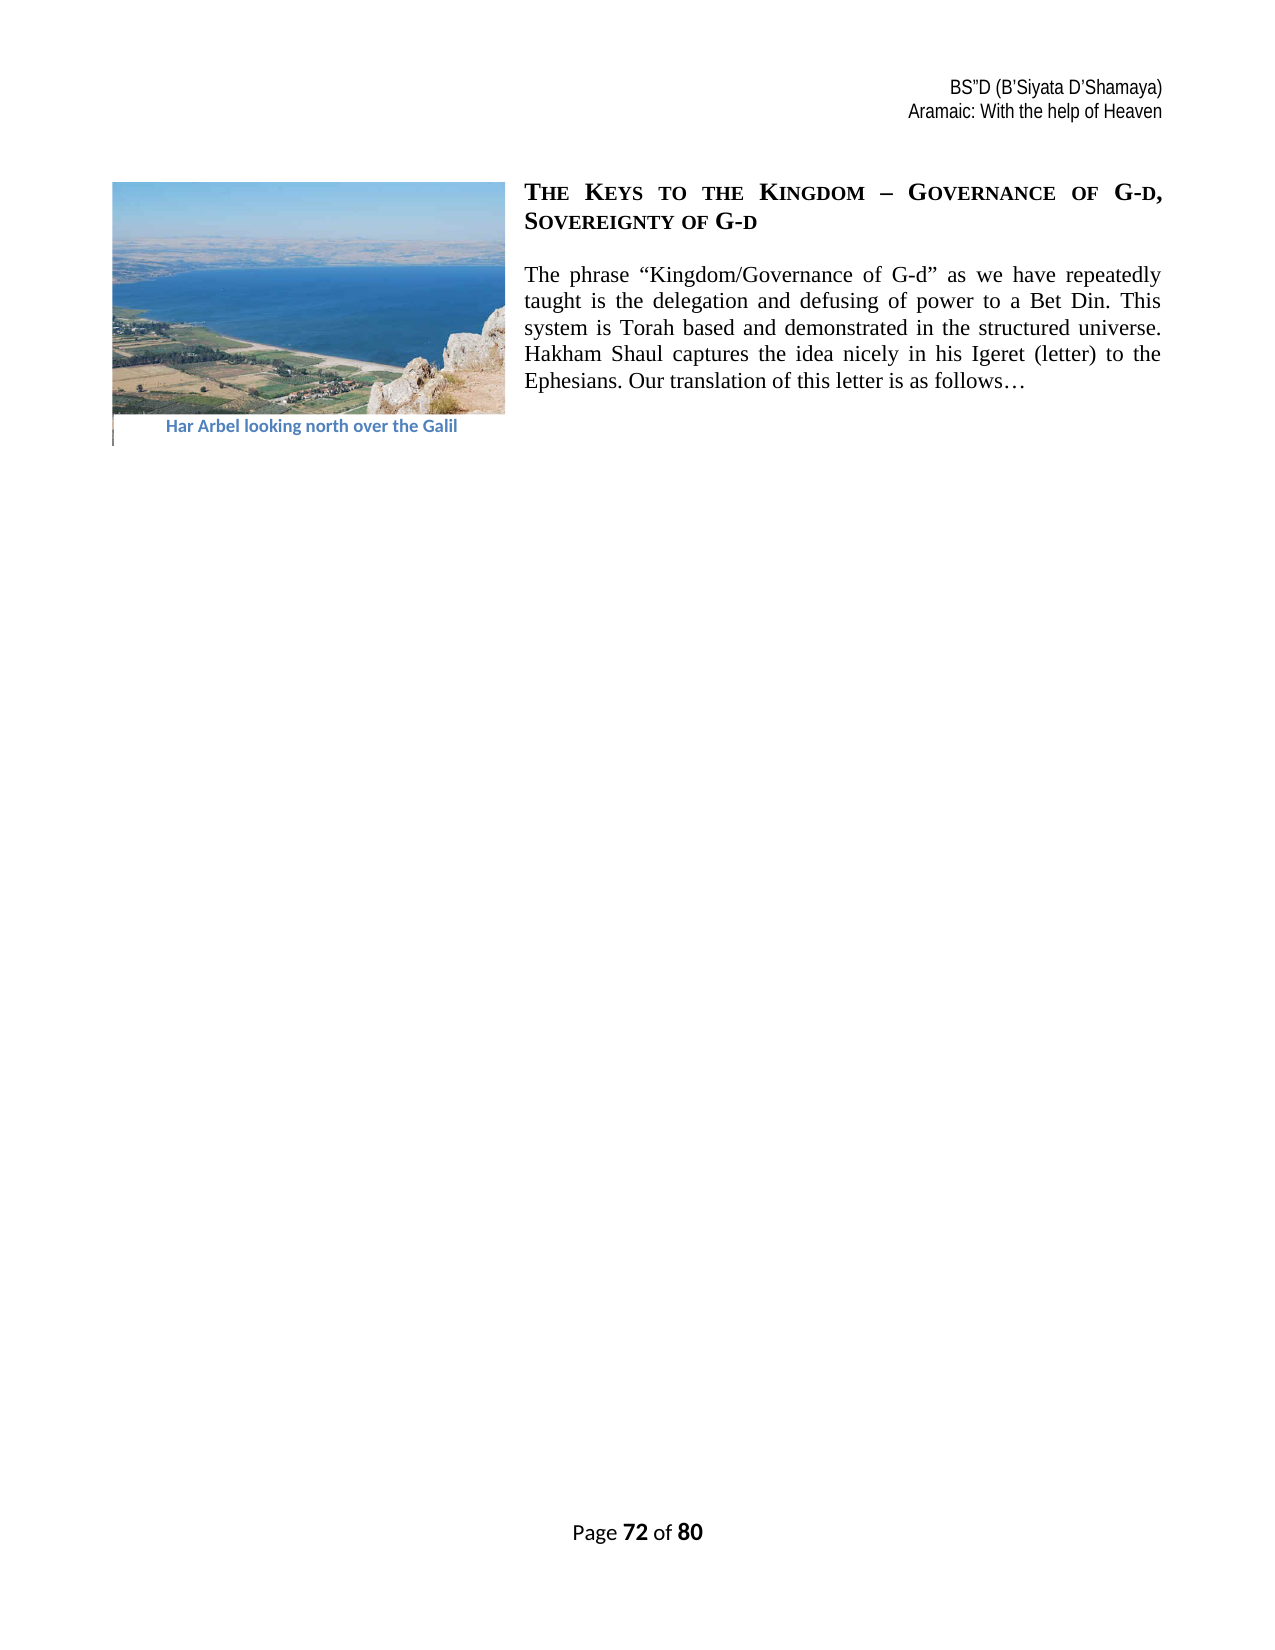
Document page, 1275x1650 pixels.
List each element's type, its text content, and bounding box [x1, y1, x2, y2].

text The phrase “Kingdom/Governance of G-d” as we have repeatedly taught is the delegation and defusing of power to a Bet Din. This system is Torah based and demonstrated in the structured universe. Hakham Shaul captures the idea nicely in his Igeret (letter) to the Ephesians. Our translation of this letter is as follows… [505, 261, 1162, 393]
text The Keys to the Kingdom – Governance of G-d, Sovereignty of G-d [112, 177, 1162, 235]
picture [111, 182, 505, 445]
